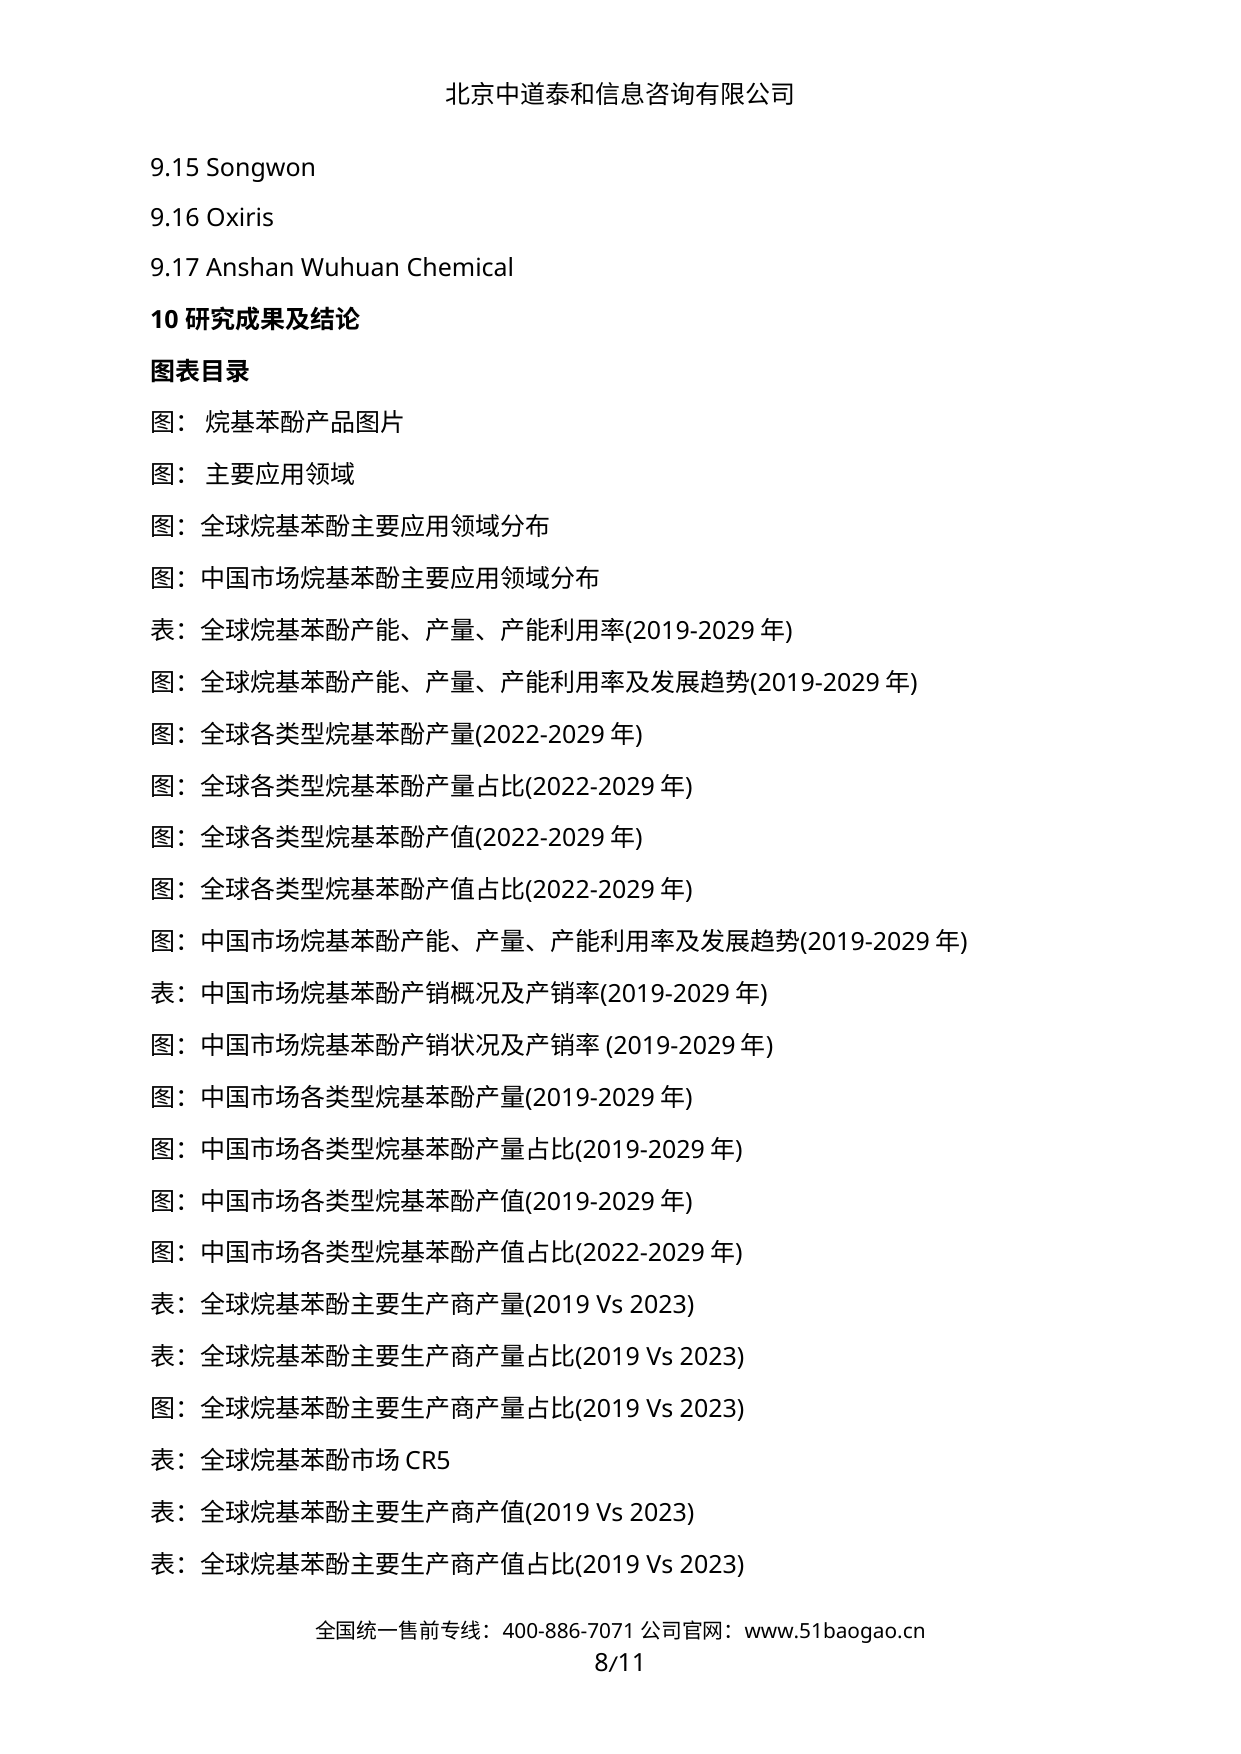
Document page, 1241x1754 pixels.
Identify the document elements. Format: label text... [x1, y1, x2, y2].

text 图：中国市场各类型烷基苯酚产量占比(2019-2029年) [150, 1129, 1090, 1165]
text 图：中国市场各类型烷基苯酚产量(2019-2029年) [150, 1077, 1090, 1113]
text 图表目录 [150, 351, 1090, 387]
text 表：全球烷基苯酚主要生产商产值占比(2019 Vs 2023) [150, 1544, 1090, 1580]
text 表：中国市场烷基苯酚产销概况及产销率(2019-2029年) [150, 973, 1090, 1010]
text 图：全球各类型烷基苯酚产值(2022-2029年) [150, 818, 1090, 854]
text 图：全球各类型烷基苯酚产量占比(2022-2029年) [150, 766, 1090, 802]
text 图：全球烷基苯酚主要生产商产量占比(2019 Vs 2023) [150, 1388, 1090, 1425]
text 图：全球烷基苯酚产能、产量、产能利用率及发展趋势(2019-2029年) [150, 662, 1090, 698]
text 10 研究成果及结论 [150, 299, 1090, 335]
text 9.15 Songwon [150, 150, 1090, 184]
text 9.16 Oxiris [150, 200, 1090, 234]
text 图：全球各类型烷基苯酚产量(2022-2029年) [150, 714, 1090, 750]
text 图： 烷基苯酚产品图片 [150, 403, 1090, 439]
text 图：中国市场烷基苯酚产销状况及产销率 (2019-2029年) [150, 1025, 1090, 1062]
text 图：全球各类型烷基苯酚产值占比(2022-2029年) [150, 870, 1090, 906]
text 图：中国市场各类型烷基苯酚产值占比(2022-2029年) [150, 1233, 1090, 1269]
text 表：全球烷基苯酚主要生产商产值(2019 Vs 2023) [150, 1492, 1090, 1528]
text 图：中国市场各类型烷基苯酚产值(2019-2029年) [150, 1181, 1090, 1217]
text 图：全球烷基苯酚主要应用领域分布 [150, 507, 1090, 543]
text 表：全球烷基苯酚主要生产商产量(2019 Vs 2023) [150, 1285, 1090, 1321]
text 表：全球烷基苯酚主要生产商产量占比(2019 Vs 2023) [150, 1337, 1090, 1373]
text 图：中国市场烷基苯酚主要应用领域分布 [150, 558, 1090, 595]
text 图：中国市场烷基苯酚产能、产量、产能利用率及发展趋势(2019-2029年) [150, 922, 1090, 958]
text 9.17 Anshan Wuhuan Chemical [150, 249, 1090, 283]
text 图： 主要应用领域 [150, 455, 1090, 491]
text 表：全球烷基苯酚市场CR5 [150, 1440, 1090, 1477]
text 表：全球烷基苯酚产能、产量、产能利用率(2019-2029年) [150, 610, 1090, 647]
